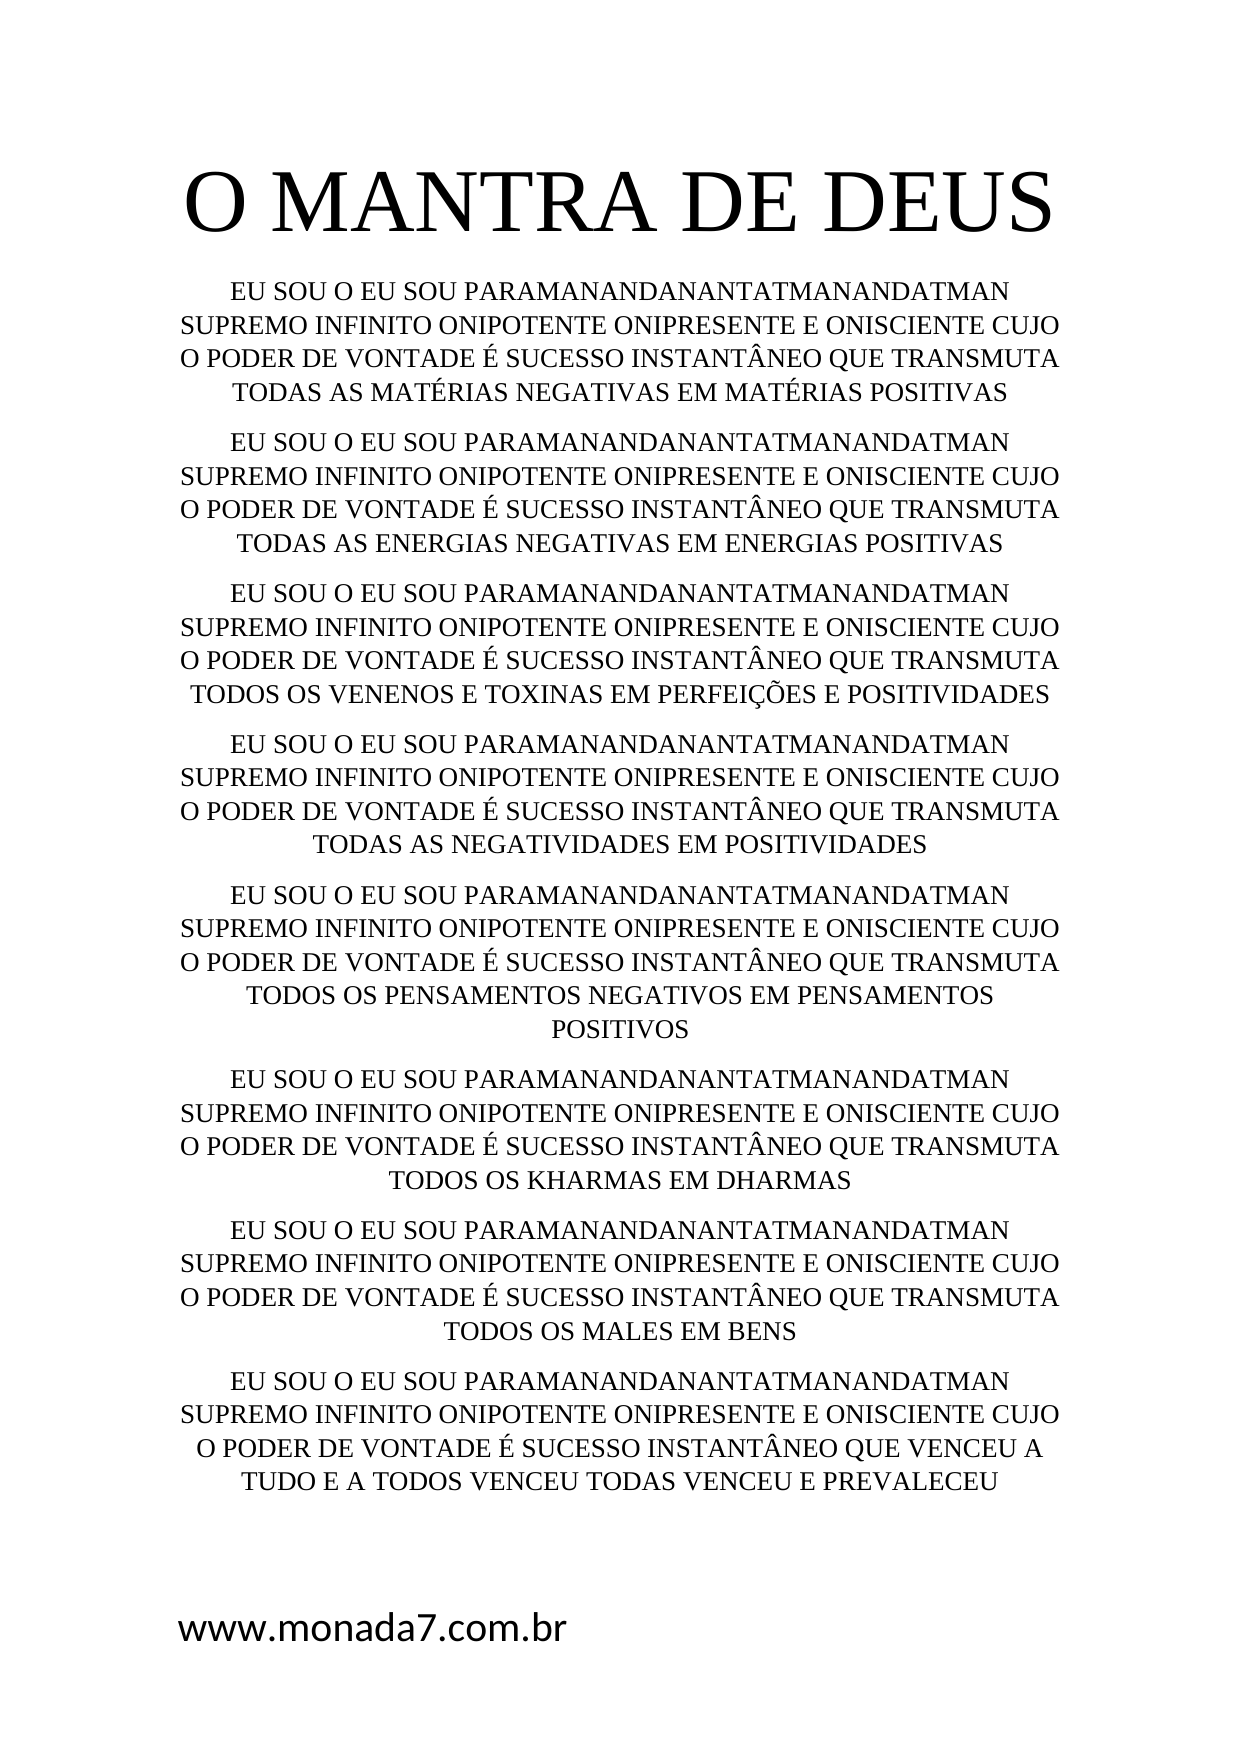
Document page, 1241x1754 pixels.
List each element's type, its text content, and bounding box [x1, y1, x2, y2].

text EU SOU O EU SOU PARAMANANDANANTATMANANDATMAN SUPREMO INFINITO ONIPOTENTE ONIPRESENTE E ONISCIENTE CUJO O PODER DE VONTADE É SUCESSO INSTANTÂNEO QUE TRANSMUTA TODOS OS VENENOS E TOXINAS EM PERFEIÇÕES E POSITIVIDADES [177, 577, 1063, 709]
text EU SOU O EU SOU PARAMANANDANANTATMANANDATMAN SUPREMO INFINITO ONIPOTENTE ONIPRESENTE E ONISCIENTE CUJO O PODER DE VONTADE É SUCESSO INSTANTÂNEO QUE TRANSMUTA TODAS AS ENERGIAS NEGATIVAS EM ENERGIAS POSITIVAS [177, 426, 1063, 558]
text EU SOU O EU SOU PARAMANANDANANTATMANANDATMAN SUPREMO INFINITO ONIPOTENTE ONIPRESENTE E ONISCIENTE CUJO O PODER DE VONTADE É SUCESSO INSTANTÂNEO QUE TRANSMUTA TODAS AS NEGATIVIDADES EM POSITIVIDADES [177, 728, 1063, 860]
text EU SOU O EU SOU PARAMANANDANANTATMANANDATMAN SUPREMO INFINITO ONIPOTENTE ONIPRESENTE E ONISCIENTE CUJO O PODER DE VONTADE É SUCESSO INSTANTÂNEO QUE TRANSMUTA TODAS AS MATÉRIAS NEGATIVAS EM MATÉRIAS POSITIVAS [177, 276, 1063, 407]
text EU SOU O EU SOU PARAMANANDANANTATMANANDATMAN SUPREMO INFINITO ONIPOTENTE ONIPRESENTE E ONISCIENTE CUJO O PODER DE VONTADE É SUCESSO INSTANTÂNEO QUE TRANSMUTA TODOS OS PENSAMENTOS NEGATIVOS EM PENSAMENTOS POSITIVOS [177, 879, 1063, 1044]
text EU SOU O EU SOU PARAMANANDANANTATMANANDATMAN SUPREMO INFINITO ONIPOTENTE ONIPRESENTE E ONISCIENTE CUJO O PODER DE VONTADE É SUCESSO INSTANTÂNEO QUE VENCEU A TUDO E A TODOS VENCEU TODAS VENCEU E PREVALECEU [177, 1365, 1063, 1497]
text O MANTRA DE DEUS [177, 148, 1063, 251]
text EU SOU O EU SOU PARAMANANDANANTATMANANDATMAN SUPREMO INFINITO ONIPOTENTE ONIPRESENTE E ONISCIENTE CUJO O PODER DE VONTADE É SUCESSO INSTANTÂNEO QUE TRANSMUTA TODOS OS KHARMAS EM DHARMAS [177, 1063, 1063, 1195]
text EU SOU O EU SOU PARAMANANDANANTATMANANDATMAN SUPREMO INFINITO ONIPOTENTE ONIPRESENTE E ONISCIENTE CUJO O PODER DE VONTADE É SUCESSO INSTANTÂNEO QUE TRANSMUTA TODOS OS MALES EM BENS [177, 1214, 1063, 1346]
